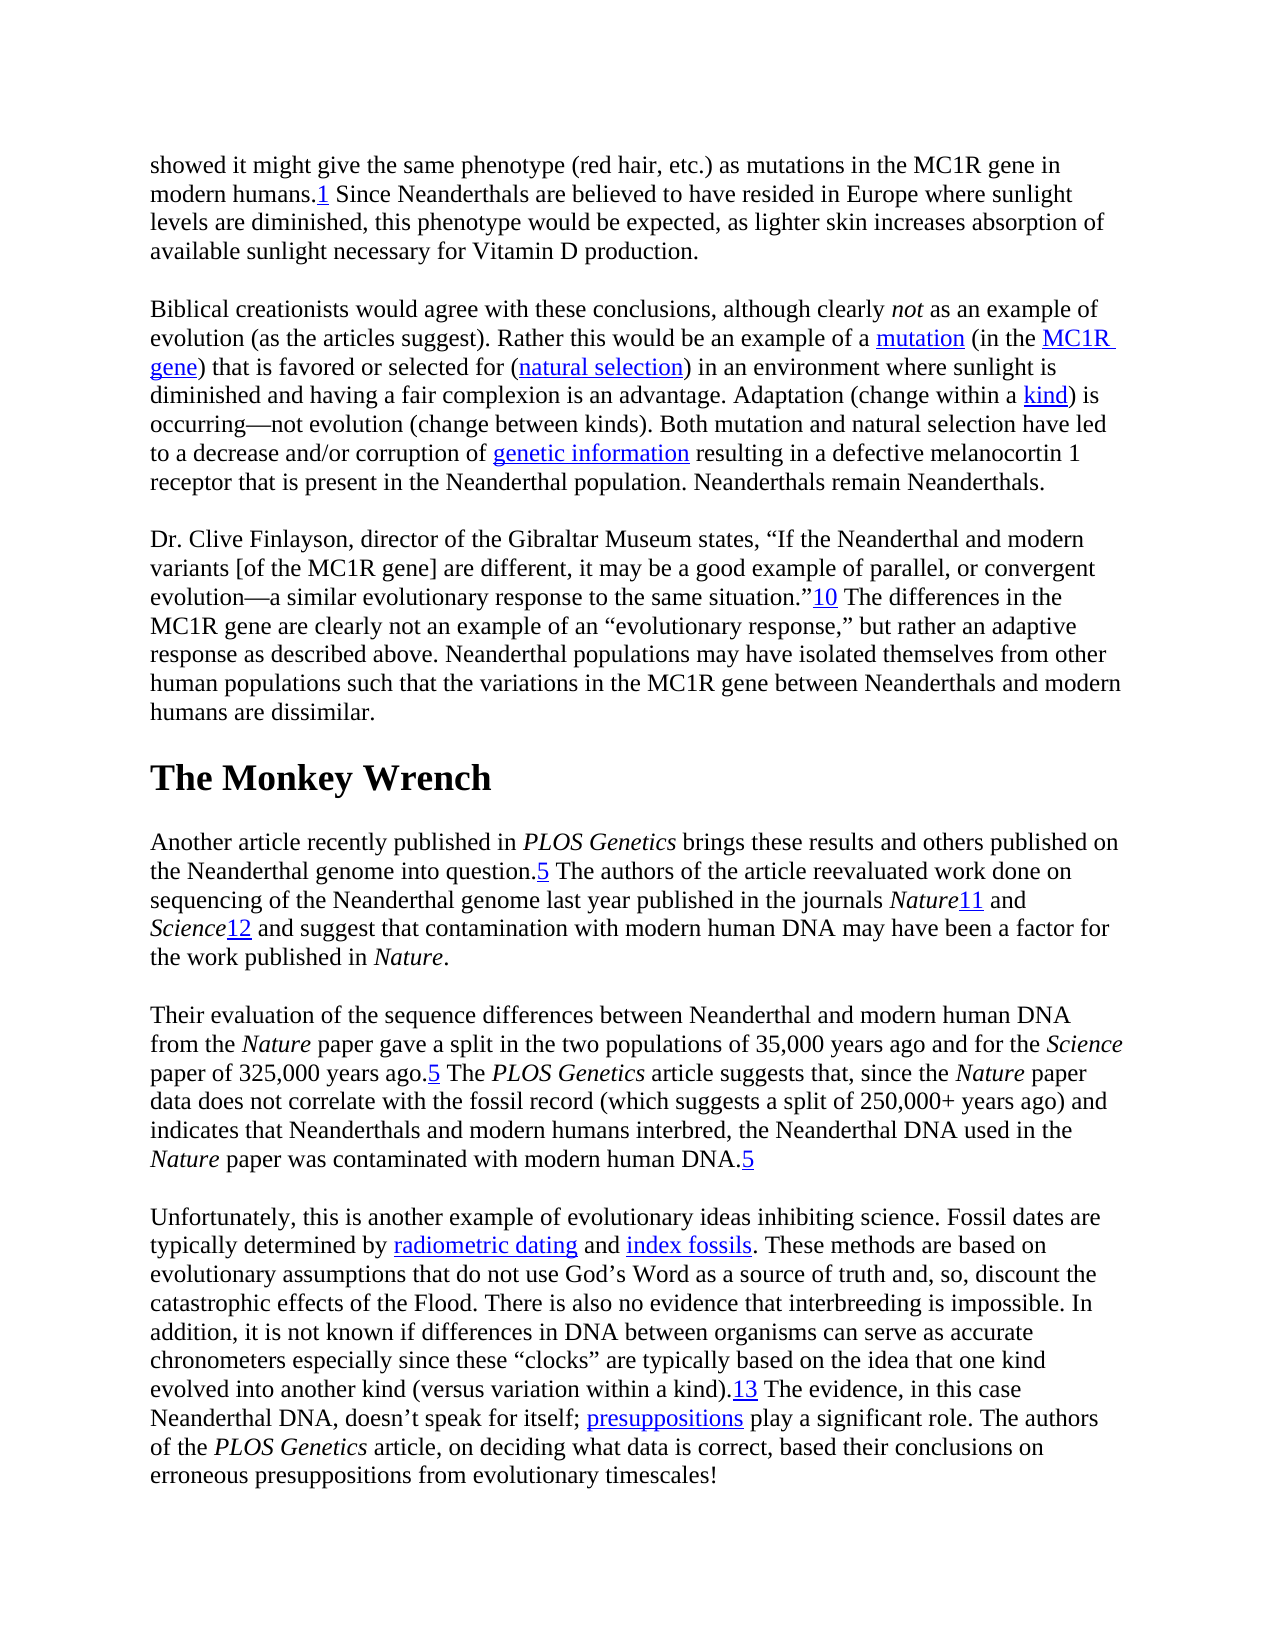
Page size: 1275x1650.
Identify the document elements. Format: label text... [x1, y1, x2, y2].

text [150, 150, 1125, 265]
text Unfortunately, this is another example of evolutionary ideas inhibiting science. Fossil dates are typically determined by radiometric dating and index fossils. These methods are based on evolutionary assumptions that do not use God’s Word as a source of truth and, so, discount the catastrophic effects of the Flood. There is also no evidence that interbreeding is impossible. In addition, it is not known if differences in DNA between organisms can serve as accurate chronometers especially since these “clocks” are typically based on the idea that one kind evolved into another kind (versus variation within a kind).13 The evidence, in this case Neanderthal DNA, doesn’t speak for itself; presuppositions play a significant role. The authors of the PLOS Genetics article, on deciding what data is correct, based their conclusions on erroneous presuppositions from evolutionary timescales! [150, 1202, 1125, 1489]
text Dr. Clive Finlayson, director of the Gibraltar Museum states, “If the Neanderthal and modern variants [of the MC1R gene] are different, it may be a good example of parallel, or convergent evolution—a similar evolutionary response to the same situation.”10 The differences in the MC1R gene are clearly not an example of an “evolutionary response,” but rather an adaptive response as described above. Neanderthal populations may have isolated themselves from other human populations such that the variations in the MC1R gene between Neanderthals and modern humans are dissimilar. [150, 524, 1125, 726]
text Another article recently published in PLOS Genetics brings these results and others published on the Neanderthal genome into question.5 The authors of the article reevaluated work done on sequencing of the Neanderthal genome last year published in the journals Nature11 and Science12 and suggest that contamination with modern human DNA may have been a factor for the work published in Nature. [150, 827, 1125, 971]
text Biblical creationists would agree with these conclusions, although clearly not as an example of evolution (as the articles suggest). Rather this would be an example of a mutation (in the MC1R gene) that is favored or selected for (natural selection) in an environment where sunlight is diminished and having a fair complexion is an advantage. Adaptation (change within a kind) is occurring—not evolution (change between kinds). Both mutation and natural selection have led to a decrease and/or corruption of genetic information resulting in a defective melanocortin 1 receptor that is present in the Neanderthal population. Neanderthals remain Neanderthals. [150, 294, 1125, 495]
text Their evaluation of the sequence differences between Neanderthal and modern human DNA from the Nature paper gave a split in the two populations of 35,000 years ago and for the Science paper of 325,000 years ago.5 The PLOS Genetics article suggests that, since the Nature paper data does not correlate with the fossil record (which suggests a split of 250,000+ years ago) and indicates that Neanderthals and modern humans interbred, the Neanderthal DNA used in the Nature paper was contaminated with modern human DNA.5 [150, 1000, 1125, 1173]
text The Monkey Wrench [150, 755, 1125, 798]
